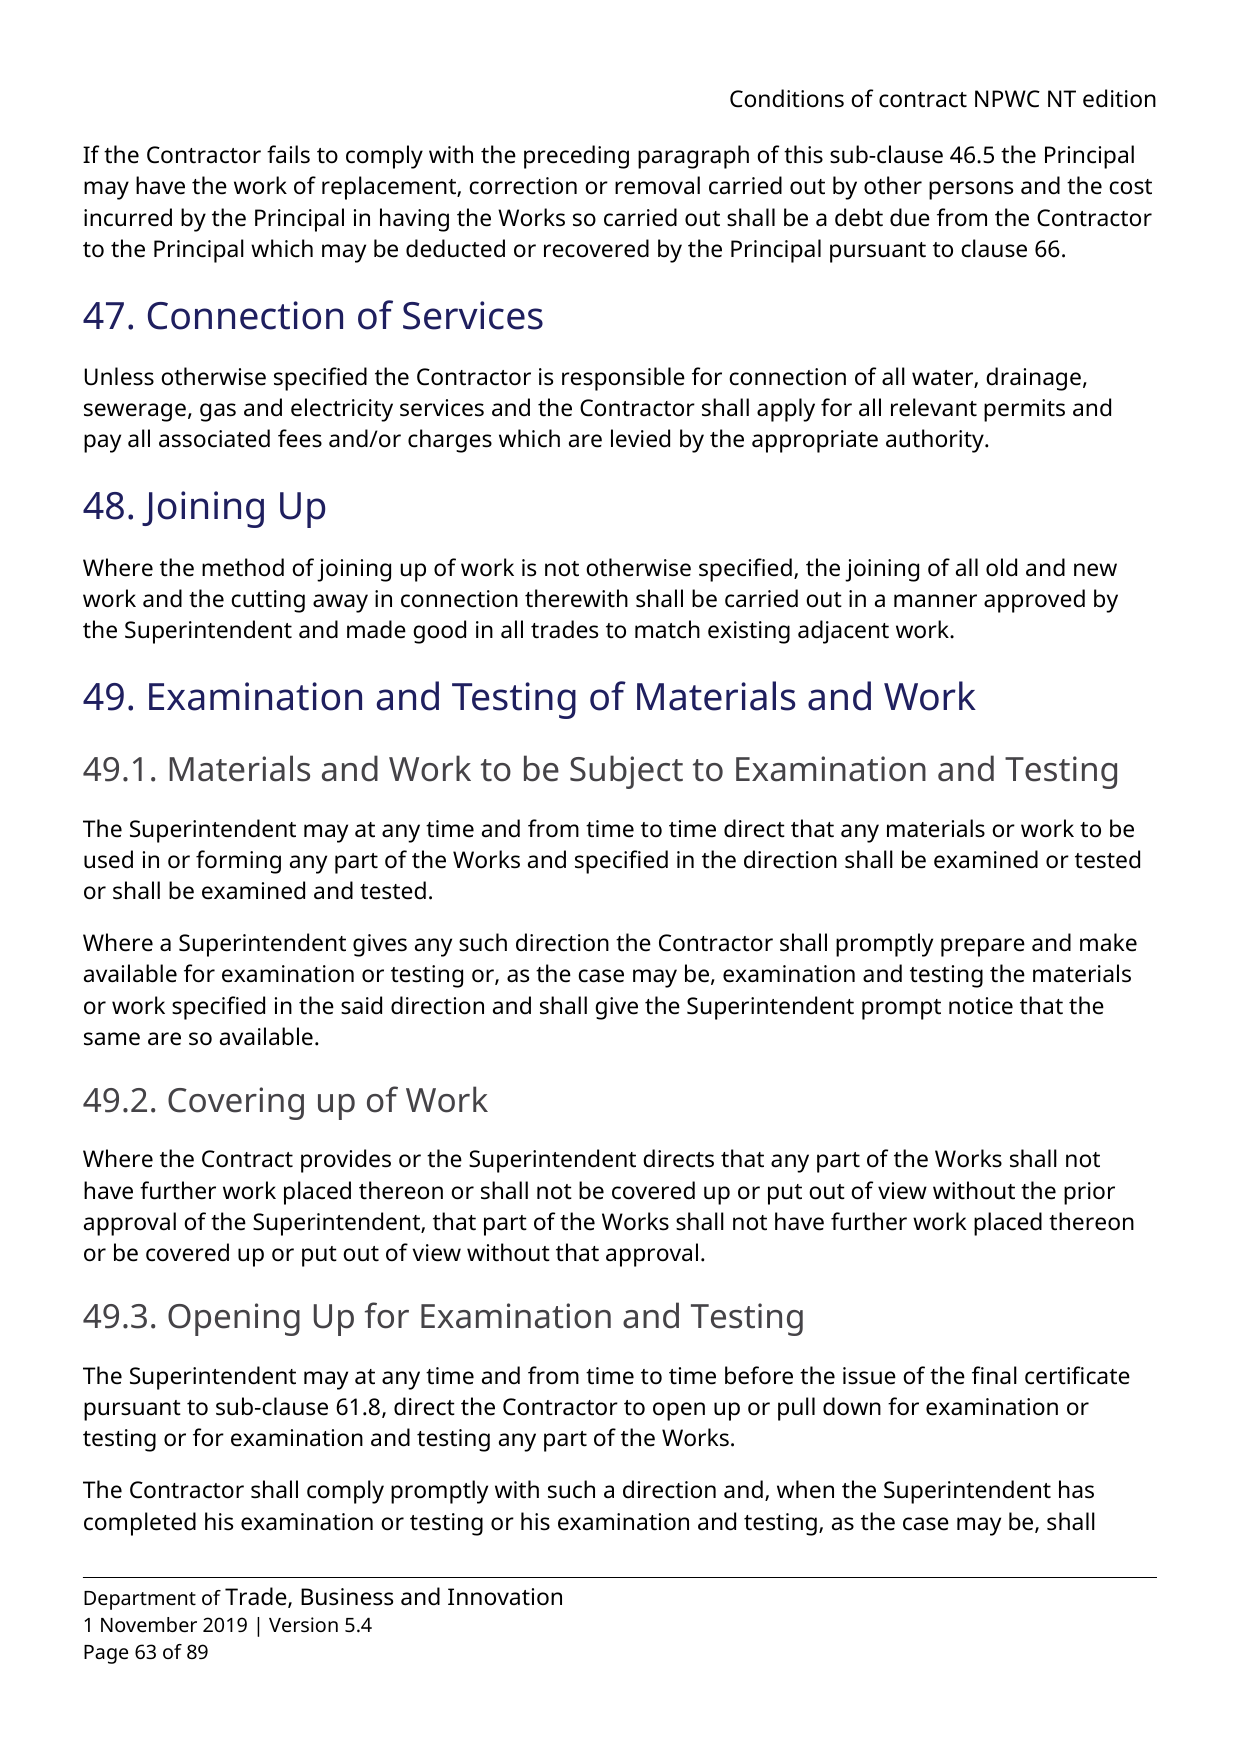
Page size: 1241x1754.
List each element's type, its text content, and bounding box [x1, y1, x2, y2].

text Unless otherwise specified the Contractor is responsible for connection of all water, drainage, sewerage, gas and electricity services and the Contractor shall apply for all relevant permits and pay all associated fees and/or charges which are levied by the appropriate authority. [83, 361, 1157, 454]
text The Superintendent may at any time and from time to time before the issue of the final certificate pursuant to sub-clause 61.8, direct the Contractor to open up or pull down for examination or testing or for examination and testing any part of the Works. [83, 1359, 1157, 1453]
subtitle Connection of Services [83, 289, 1157, 340]
subtitle Joining Up [83, 479, 1157, 531]
text If the Contractor fails to comply with the preceding paragraph of this sub-clause 46.5 the Principal may have the work of replacement, correction or removal carried out by other persons and the cost incurred by the Principal in having the Works so carried out shall be a debt due from the Contractor to the Principal which may be deducted or recovered by the Principal pursuant to clause 66. [83, 139, 1157, 264]
text Where the Contract provides or the Superintendent directs that any part of the Works shall not have further work placed thereon or shall not be covered up or put out of view without the prior approval of the Superintendent, that part of the Works shall not have further work placed thereon or be covered up or put out of view without that approval. [83, 1143, 1157, 1268]
subtitle Covering up of Work [83, 1077, 1157, 1122]
text Where the method of joining up of work is not otherwise specified, the joining of all old and new work and the cutting away in connection therewith shall be carried out in a manner approved by the Superintendent and made good in all trades to match existing adjacent work. [83, 551, 1157, 645]
subtitle Materials and Work to be Subject to Examination and Testing [83, 746, 1157, 792]
subtitle Examination and Testing of Materials and Work [83, 670, 1157, 721]
text The Superintendent may at any time and from time to time direct that any materials or work to be used in or forming any part of the Works and specified in the direction shall be examined or tested or shall be examined and tested. [83, 812, 1157, 906]
text Where a Superintendent gives any such direction the Contractor shall promptly prepare and make available for examination or testing or, as the case may be, examination and testing the materials or work specified in the said direction and shall give the Superintendent prompt notice that the same are so available. [83, 927, 1157, 1052]
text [83, 1474, 1157, 1537]
subtitle Opening Up for Examination and Testing [83, 1293, 1157, 1339]
